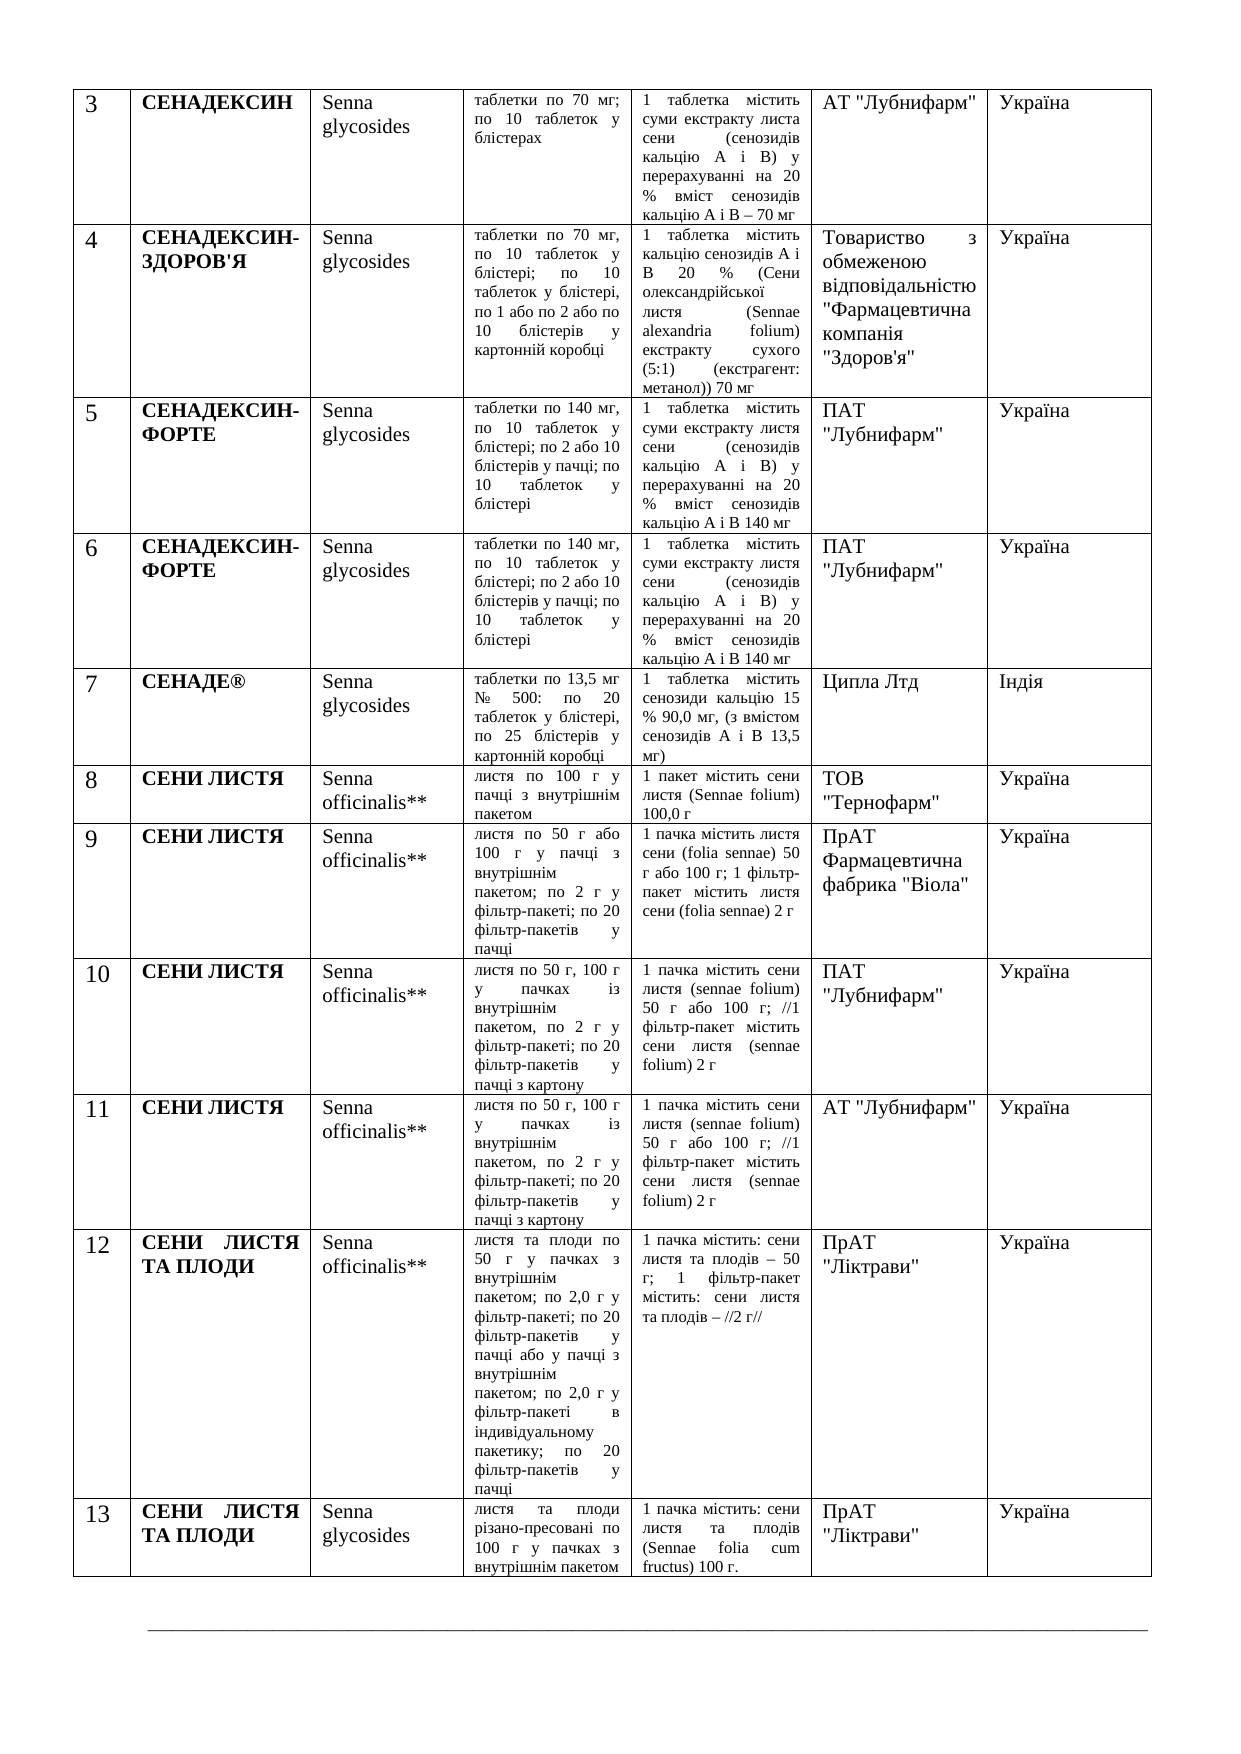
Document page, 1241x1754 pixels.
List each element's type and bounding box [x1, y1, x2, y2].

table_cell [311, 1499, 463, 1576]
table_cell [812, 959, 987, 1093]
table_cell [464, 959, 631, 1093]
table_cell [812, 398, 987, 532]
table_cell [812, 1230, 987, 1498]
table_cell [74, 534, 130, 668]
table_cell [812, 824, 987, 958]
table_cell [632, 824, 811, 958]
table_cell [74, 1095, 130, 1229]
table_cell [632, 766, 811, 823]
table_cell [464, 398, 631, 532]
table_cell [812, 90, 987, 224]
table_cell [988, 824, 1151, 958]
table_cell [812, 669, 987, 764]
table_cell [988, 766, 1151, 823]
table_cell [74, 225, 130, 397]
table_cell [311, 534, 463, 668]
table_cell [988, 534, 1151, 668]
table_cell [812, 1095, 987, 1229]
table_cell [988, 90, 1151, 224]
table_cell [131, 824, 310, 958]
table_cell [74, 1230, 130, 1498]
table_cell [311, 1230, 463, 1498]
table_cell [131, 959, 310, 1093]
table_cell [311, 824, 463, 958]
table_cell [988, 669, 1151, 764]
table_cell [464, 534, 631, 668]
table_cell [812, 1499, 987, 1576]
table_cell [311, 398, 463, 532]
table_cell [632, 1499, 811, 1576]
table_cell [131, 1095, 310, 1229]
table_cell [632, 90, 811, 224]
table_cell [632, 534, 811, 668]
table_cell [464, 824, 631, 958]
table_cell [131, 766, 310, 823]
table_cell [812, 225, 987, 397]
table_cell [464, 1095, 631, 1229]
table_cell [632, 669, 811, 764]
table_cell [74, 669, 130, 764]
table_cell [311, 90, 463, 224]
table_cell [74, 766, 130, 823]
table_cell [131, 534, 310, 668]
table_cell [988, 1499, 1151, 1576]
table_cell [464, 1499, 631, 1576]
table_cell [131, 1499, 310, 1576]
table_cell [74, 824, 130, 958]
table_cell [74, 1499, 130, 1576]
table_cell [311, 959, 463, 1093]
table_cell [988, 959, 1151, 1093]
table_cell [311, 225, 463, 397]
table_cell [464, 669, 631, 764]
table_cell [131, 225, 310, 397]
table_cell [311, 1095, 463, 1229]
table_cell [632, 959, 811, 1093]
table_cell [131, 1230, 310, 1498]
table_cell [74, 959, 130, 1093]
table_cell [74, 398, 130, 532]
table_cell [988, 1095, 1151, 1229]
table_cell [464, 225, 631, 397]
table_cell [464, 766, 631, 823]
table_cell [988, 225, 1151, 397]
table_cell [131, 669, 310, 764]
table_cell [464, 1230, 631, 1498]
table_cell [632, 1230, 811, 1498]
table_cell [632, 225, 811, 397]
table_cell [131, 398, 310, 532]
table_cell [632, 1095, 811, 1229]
text [148, 1614, 1152, 1633]
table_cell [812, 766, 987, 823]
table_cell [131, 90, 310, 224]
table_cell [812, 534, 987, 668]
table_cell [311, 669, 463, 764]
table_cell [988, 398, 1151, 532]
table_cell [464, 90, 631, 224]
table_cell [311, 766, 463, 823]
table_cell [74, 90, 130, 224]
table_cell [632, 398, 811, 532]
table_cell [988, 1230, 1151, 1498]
